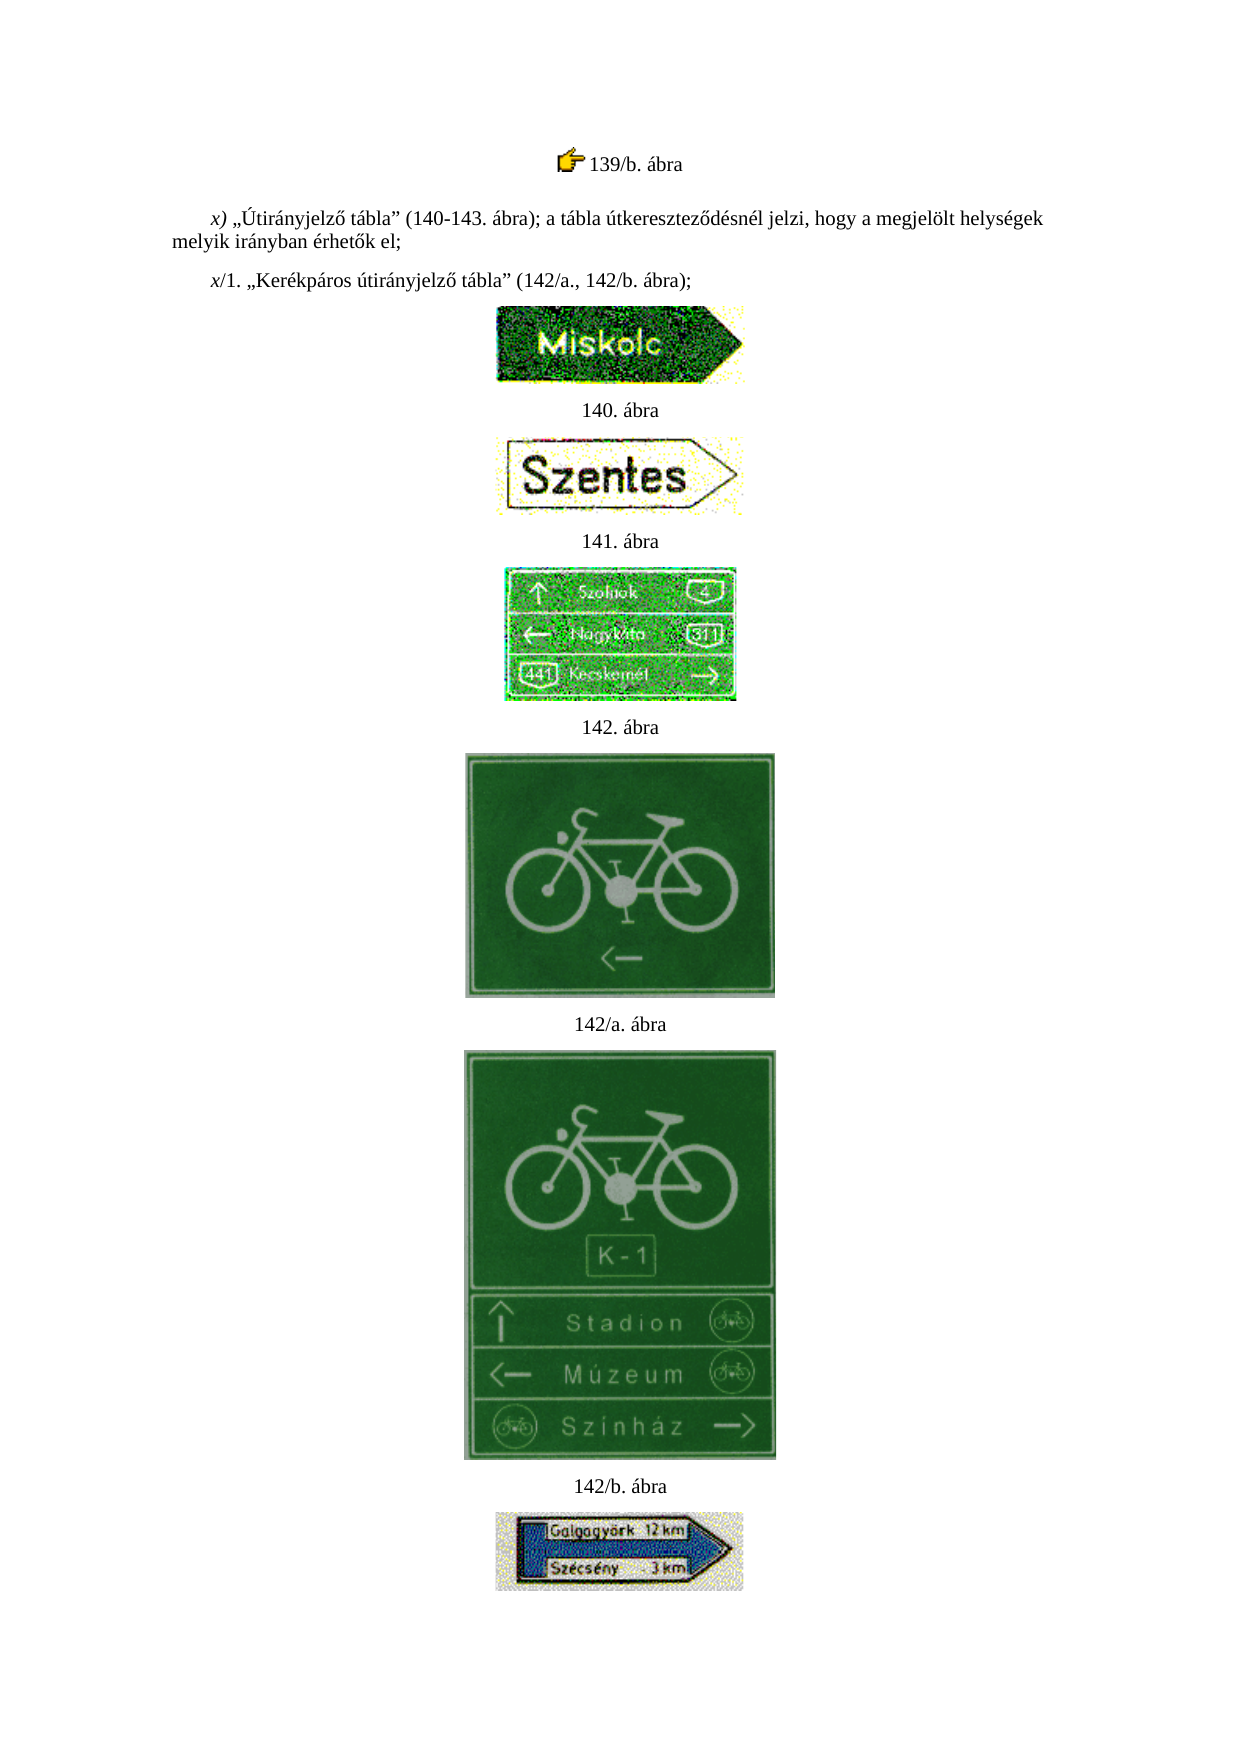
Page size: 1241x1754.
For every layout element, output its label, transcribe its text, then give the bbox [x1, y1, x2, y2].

text 139/b. ábra [172, 148, 1068, 176]
text x) „Útirányjelző tábla” (140-143. ábra); a tábla útkereszteződésnél jelzi, hogy a megjelölt helységek melyik irányban érhetők el; [172, 205, 1068, 253]
text 142. ábra [172, 715, 1068, 739]
text x/1. „Kerékpáros útirányjelző tábla” (142/a., 142/b. ábra); [172, 268, 1068, 292]
text 142/b. ábra [172, 1474, 1068, 1498]
picture [465, 753, 775, 998]
picture [495, 437, 745, 515]
picture [495, 1512, 745, 1591]
picture [495, 306, 745, 384]
text 142/a. ábra [172, 1012, 1068, 1036]
text 140. ábra [172, 398, 1068, 422]
picture [557, 147, 589, 172]
text 141. ábra [172, 529, 1068, 553]
picture [464, 1050, 777, 1460]
picture [503, 567, 737, 701]
